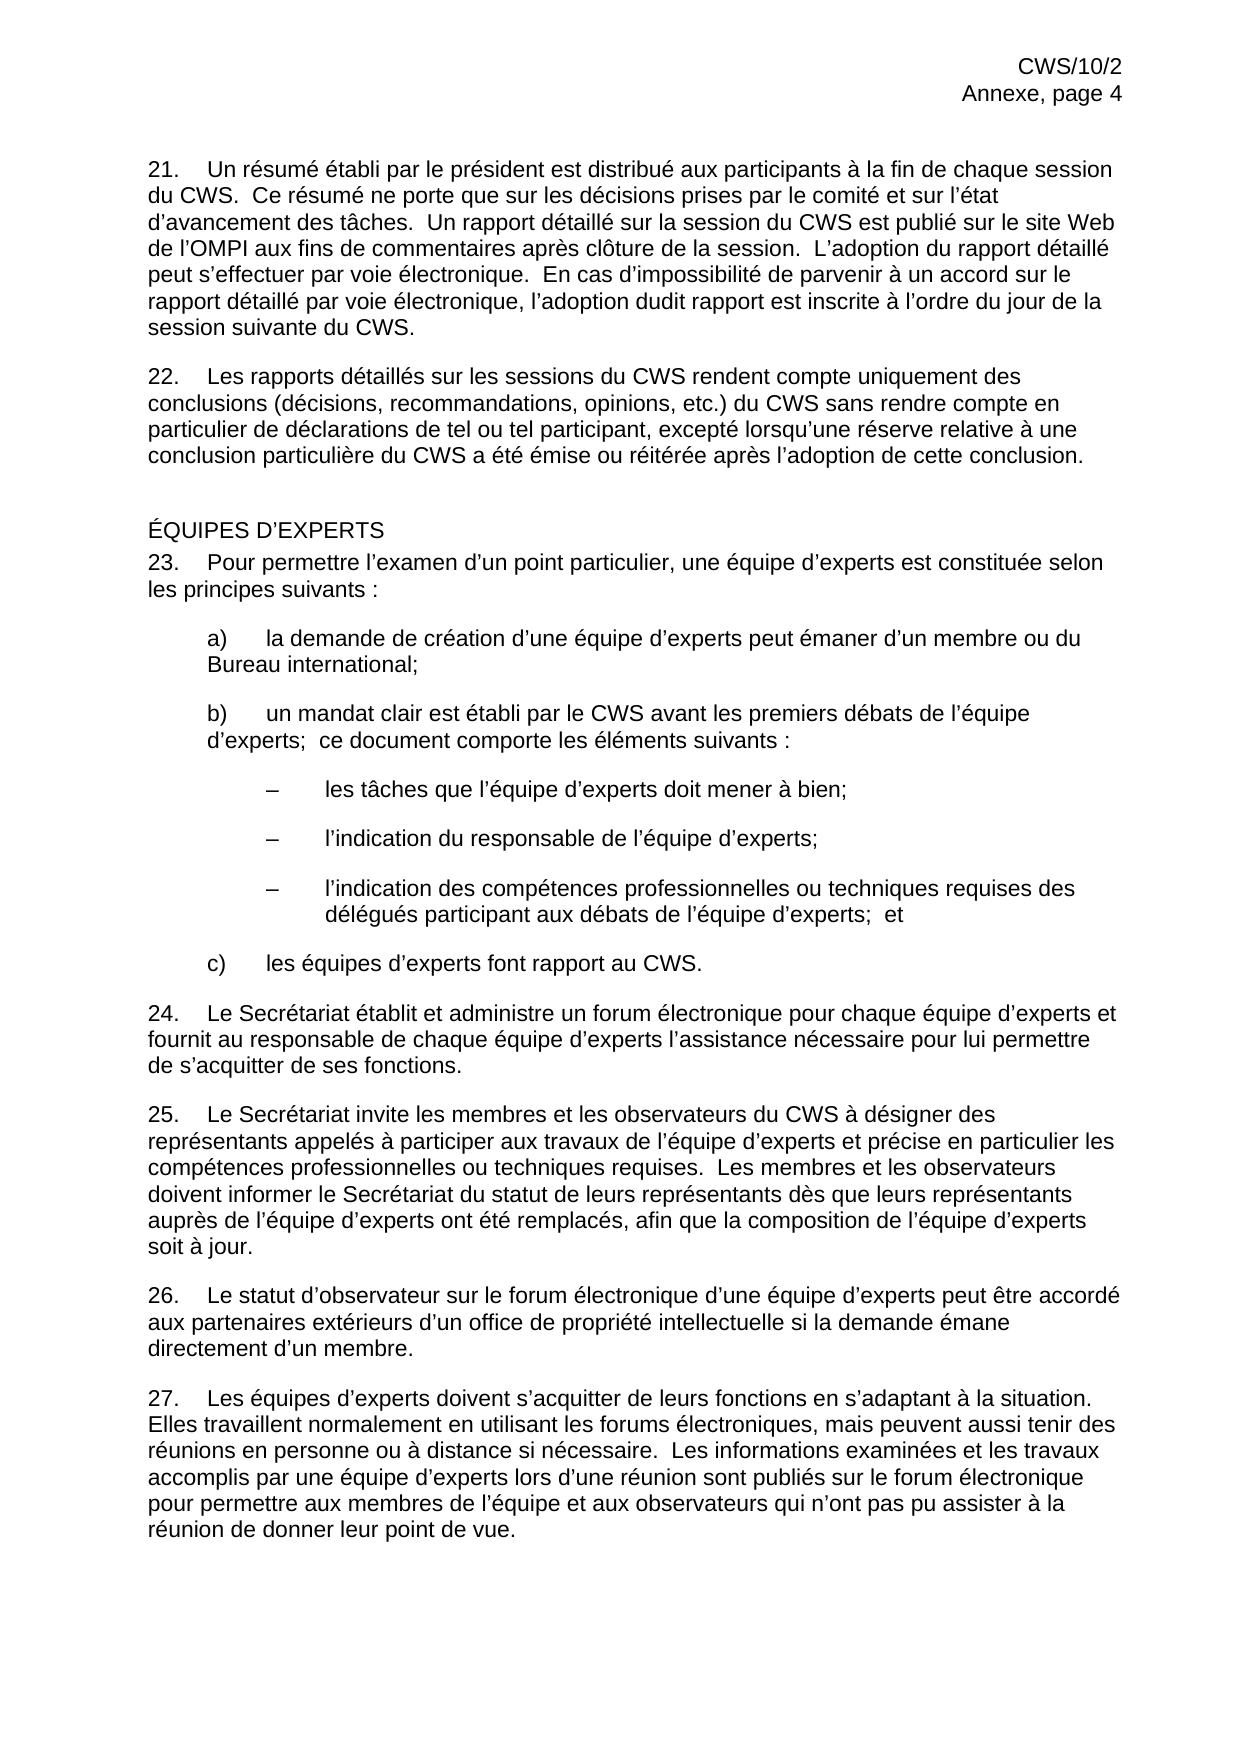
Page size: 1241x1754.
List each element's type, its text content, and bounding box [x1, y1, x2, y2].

text Le Secrétariat invite les membres et les observateurs du CWS à désigner des représentants appelés à participer aux travaux de l’équipe d’experts et précise en particulier les compétences professionnelles ou techniques requises. Les membres et les observateurs doivent informer le Secrétariat du statut de leurs représentants dès que leurs représentants auprès de l’équipe d’experts ont été remplacés, afin que la composition de l’équipe d’experts soit à jour. [148, 1101, 1122, 1259]
list les tâches que l’équipe d’experts doit mener à bien; [266, 776, 1122, 802]
text Pour permettre l’examen d’un point particulier, une équipe d’experts est constituée selon les principes suivants : [148, 549, 1122, 602]
text Le Secrétariat établit et administre un forum électronique pour chaque équipe d’experts et fournit au responsable de chaque équipe d’experts l’assistance nécessaire pour lui permettre de s’acquitter de ses fonctions. [148, 999, 1122, 1078]
text Les rapports détaillés sur les sessions du CWS rendent compte uniquement des conclusions (décisions, recommandations, opinions, etc.) du CWS sans rendre compte en particulier de déclarations de tel ou tel participant, excepté lorsqu’une réserve relative à une conclusion particulière du CWS a été émise ou réitérée après l’adoption de cette conclusion. [148, 363, 1122, 469]
list un mandat clair est établi par le CWS avant les premiers débats de l’équipe d’experts; ce document comporte les éléments suivants : [207, 700, 1122, 753]
list les équipes d’experts font rapport au CWS. [207, 950, 1122, 977]
list l’indication des compétences professionnelles ou techniques requises des délégués participant aux débats de l’équipe d’experts; et [266, 874, 1122, 927]
text Les équipes d’experts doivent s’acquitter de leurs fonctions en s’adaptant à la situation. Elles travaillent normalement en utilisant les forums électroniques, mais peuvent aussi tenir des réunions en personne ou à distance si nécessaire. Les informations examinées et les travaux accomplis par une équipe d’experts lors d’une réunion sont publiés sur le forum électronique pour permettre aux membres de l’équipe et aux observateurs qui n’ont pas pu assister à la réunion de donner leur point de vue. [148, 1384, 1122, 1543]
list l’indication du responsable de l’équipe d’experts; [266, 825, 1122, 852]
subtitle Équipes d’experts [148, 517, 1122, 543]
text Le statut d’observateur sur le forum électronique d’une équipe d’experts peut être accordé aux partenaires extérieurs d’un office de propriété intellectuelle si la demande émane directement d’un membre. [148, 1282, 1122, 1362]
text Un résumé établi par le président est distribué aux participants à la fin de chaque session du CWS. Ce résumé ne porte que sur les décisions prises par le comité et sur l’état d’avancement des tâches. Un rapport détaillé sur la session du CWS est publié sur le site Web de l’OMPI aux fins de commentaires après clôture de la session. L’adoption du rapport détaillé peut s’effectuer par voie électronique. En cas d’impossibilité de parvenir à un accord sur le rapport détaillé par voie électronique, l’adoption dudit rapport est inscrite à l’ordre du jour de la session suivante du CWS. [148, 156, 1122, 340]
list la demande de création d’une équipe d’experts peut émaner d’un membre ou du Bureau international; [207, 625, 1122, 677]
